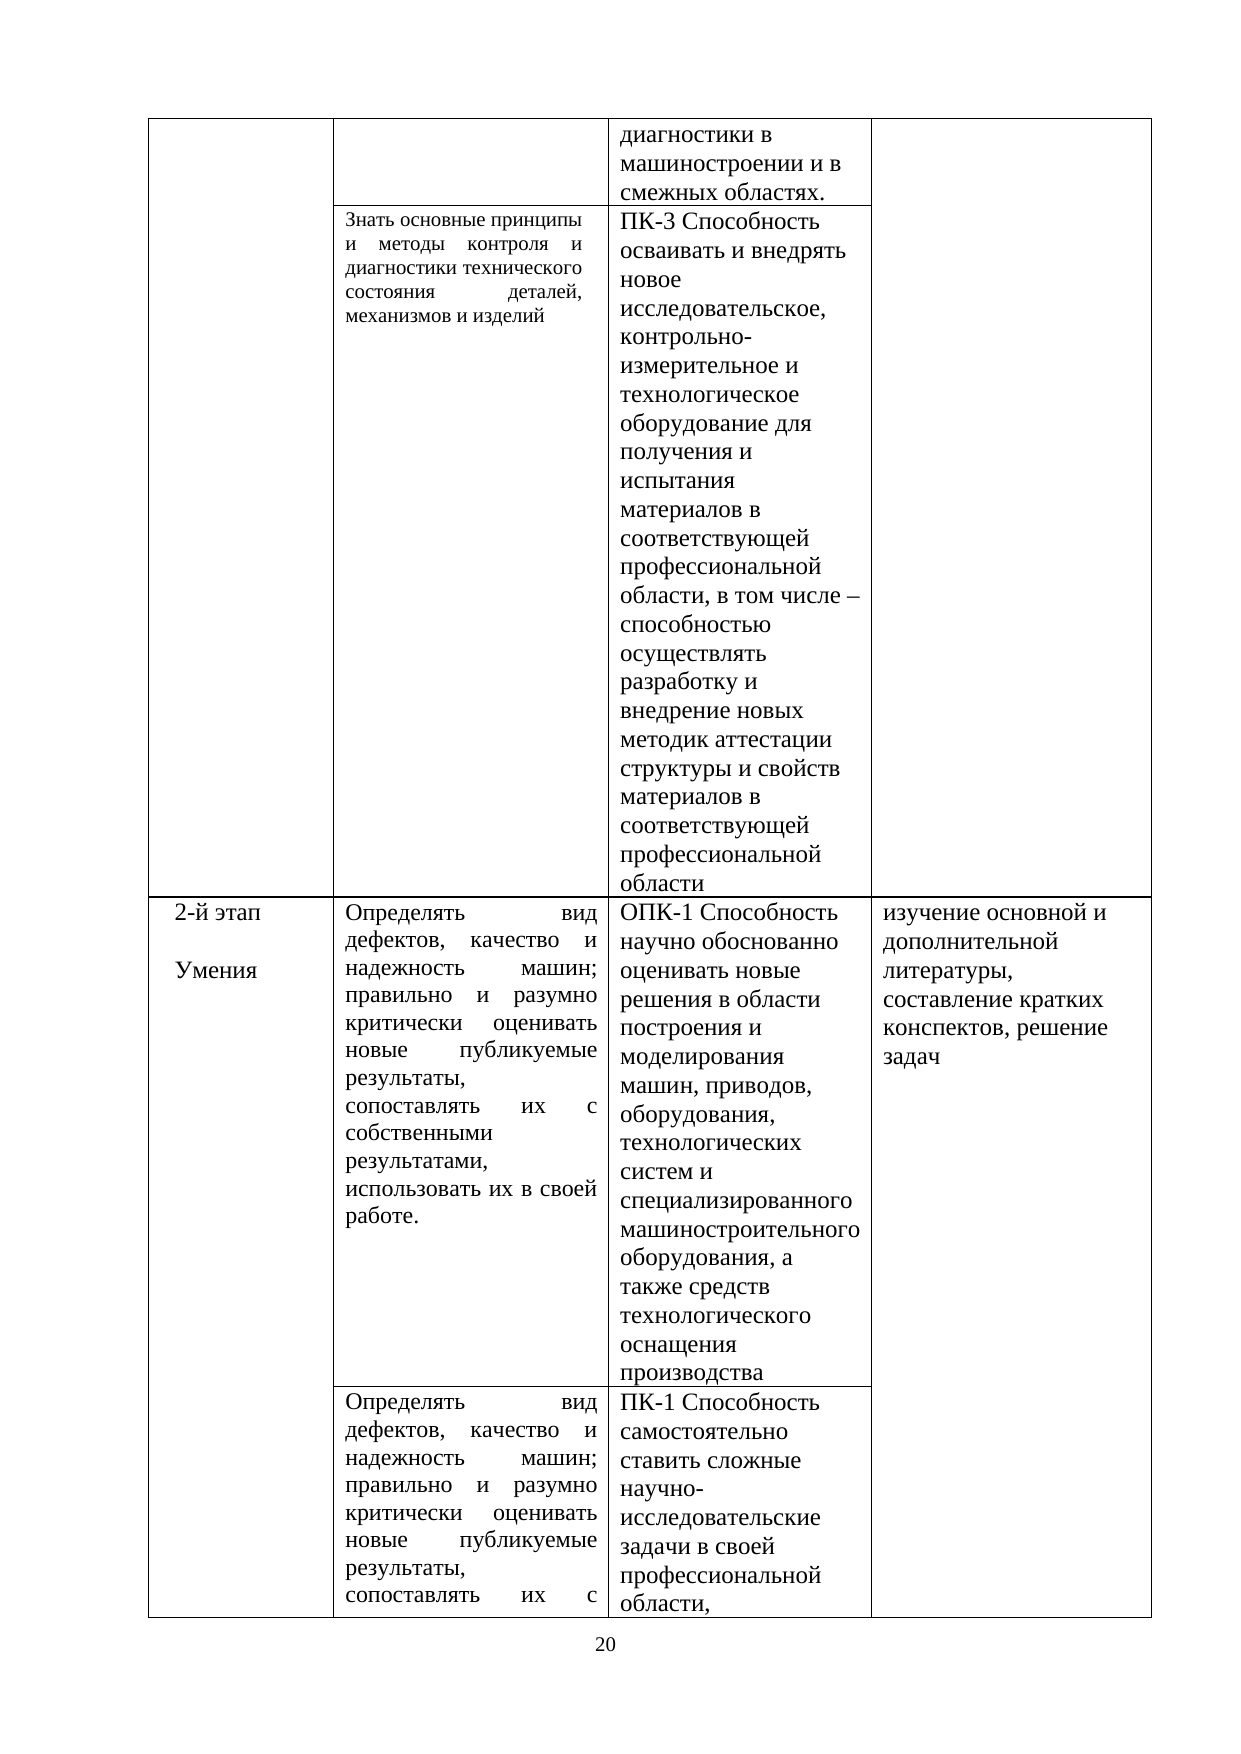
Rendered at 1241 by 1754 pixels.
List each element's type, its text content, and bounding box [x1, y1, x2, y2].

table_cell ПК-3 Способность осваивать и внедрять новое исследовательское, контрольно-измерительное и технологическое оборудование для получения и испытания материалов в соответствующей профессиональной области, в том числе – способностью осуществлять разработку и внедрение новых методик аттестации структуры и свойств материалов в соответствующей профессиональной области [609, 206, 871, 896]
table_cell 2-й этап Умения [149, 898, 333, 1617]
table_cell изучение основной и дополнительной литературы, составление кратких конспектов, решение задач [872, 898, 1151, 1617]
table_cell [609, 119, 871, 205]
table_cell ОПК-1 Способность научно обоснованно оценивать новые решения в области построения и моделирования машин, приводов, оборудования, технологических систем и специализированного машиностроительного оборудования, а также средств технологического оснащения производства [609, 898, 871, 1386]
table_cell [334, 119, 608, 205]
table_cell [334, 1387, 608, 1617]
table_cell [609, 1387, 871, 1617]
table_cell Знать основные принципы и методы контроля и диагностики технического состояния деталей, механизмов и изделий [334, 206, 608, 896]
